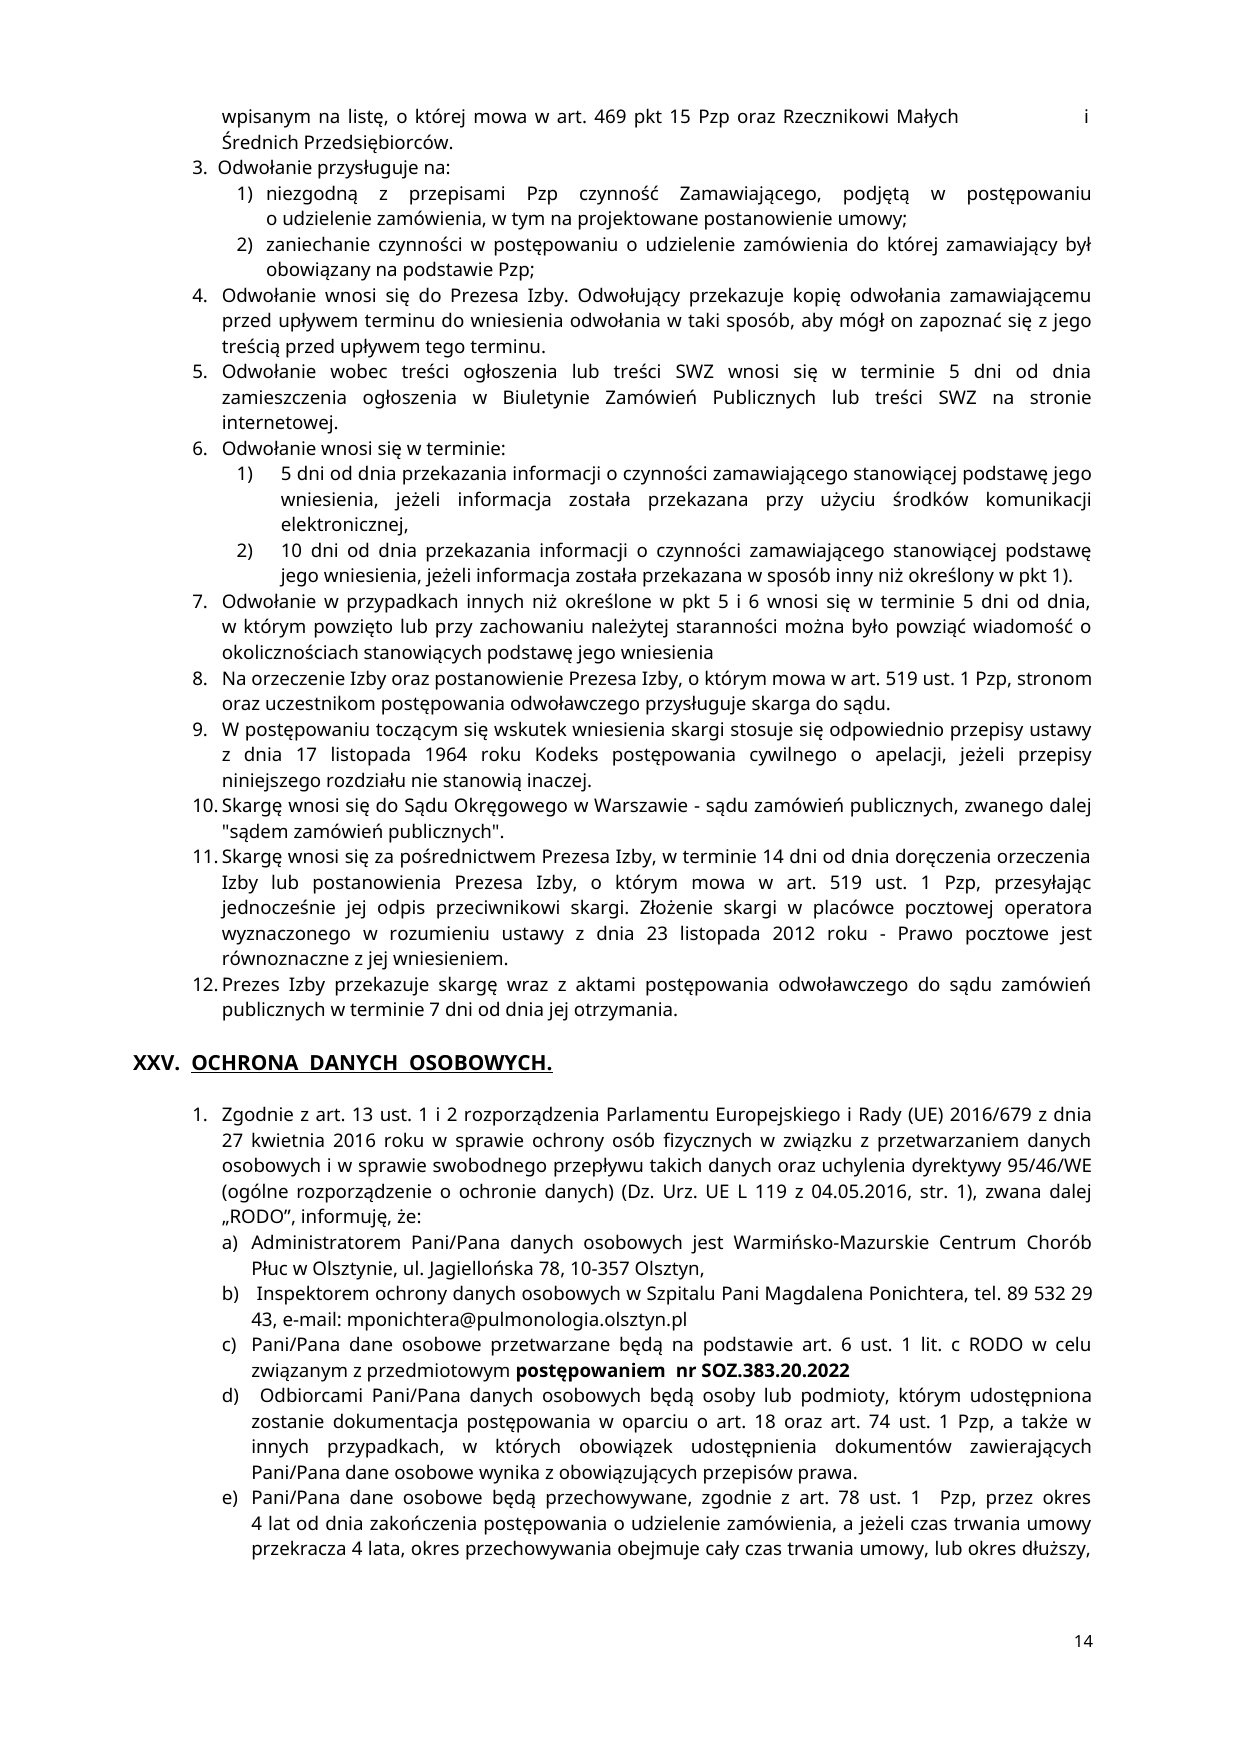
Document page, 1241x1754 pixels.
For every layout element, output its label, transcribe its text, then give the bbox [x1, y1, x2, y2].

text 12. Prezes Izby przekazuje skargę wraz z aktami postępowania odwoławczego do sądu zamówień publicznych w terminie 7 dni od dnia jej otrzymania. [192, 971, 1093, 1022]
text 1) niezgodną z przepisami Pzp czynność Zamawiającego, podjętą w postępowaniu o udzielenie zamówienia, w tym na projektowane postanowienie umowy; [236, 180, 1093, 231]
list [222, 1484, 1093, 1561]
text 1) 5 dni od dnia przekazania informacji o czynności zamawiającego stanowiącej podstawę jego wniesienia, jeżeli informacja została przekazana przy użyciu środków komunikacji elektronicznej, [236, 461, 1093, 537]
text 5. Odwołanie wobec treści ogłoszenia lub treści SWZ wnosi się w terminie 5 dni od dnia zamieszczenia ogłoszenia w Biuletynie Zamówień Publicznych lub treści SWZ na stronie internetowej. [192, 359, 1093, 435]
list Zgodnie z art. 13 ust. 1 i 2 rozporządzenia Parlamentu Europejskiego i Rady (UE) 2016/679 z dnia 27 kwietnia 2016 roku w sprawie ochrony osób fizycznych w związku z przetwarzaniem danych osobowych i w sprawie swobodnego przepływu takich danych oraz uchylenia dyrektywy 95/46/WE (ogólne rozporządzenie o ochronie danych) (Dz. Urz. UE L 119 z 04.05.2016, str. 1), zwana dalej „RODO”, informuję, że: [192, 1102, 1093, 1229]
text 2) zaniechanie czynności w postępowaniu o udzielenie zamówienia do której zamawiający był obowiązany na podstawie Pzp; [236, 231, 1093, 282]
text 2) 10 dni od dnia przekazania informacji o czynności zamawiającego stanowiącej podstawę jego wniesienia, jeżeli informacja została przekazana w sposób inny niż określony w pkt 1). [236, 537, 1093, 588]
text 6. Odwołanie wnosi się w terminie: [192, 435, 1093, 461]
list Inspektorem ochrony danych osobowych w Szpitalu Pani Magdalena Ponichtera, tel. 89 532 29 43, e-mail: mponichtera@pulmonologia.olsztyn.pl [222, 1280, 1093, 1331]
list Pani/Pana dane osobowe przetwarzane będą na podstawie art. 6 ust. 1 lit. c RODO w celu związanym z przedmiotowym postępowaniem nr SOZ.383.20.2022 [222, 1331, 1093, 1382]
text XXV. OCHRONA DANYCH OSOBOWYCH. [133, 1048, 1093, 1076]
text 9. W postępowaniu toczącym się wskutek wniesienia skargi stosuje się odpowiednio przepisy ustawy z dnia 17 listopada 1964 roku Kodeks postępowania cywilnego o apelacji, jeżeli przepisy niniejszego rozdziału nie stanowią inaczej. [192, 716, 1093, 792]
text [192, 103, 1093, 154]
text 8. Na orzeczenie Izby oraz postanowienie Prezesa Izby, o którym mowa w art. 519 ust. 1 Pzp, stronom oraz uczestnikom postępowania odwoławczego przysługuje skarga do sądu. [192, 665, 1093, 716]
text 10. Skargę wnosi się do Sądu Okręgowego w Warszawie - sądu zamówień publicznych, zwanego dalej "sądem zamówień publicznych". [192, 792, 1093, 843]
list Odbiorcami Pani/Pana danych osobowych będą osoby lub podmioty, którym udostępniona zostanie dokumentacja postępowania w oparciu o art. 18 oraz art. 74 ust. 1 Pzp, a także w innych przypadkach, w których obowiązek udostępnienia dokumentów zawierających Pani/Pana dane osobowe wynika z obowiązujących przepisów prawa. [222, 1382, 1093, 1484]
text 3. Odwołanie przysługuje na: [192, 154, 1093, 180]
list Administratorem Pani/Pana danych osobowych jest Warmińsko-Mazurskie Centrum Chorób Płuc w Olsztynie, ul. Jagiellońska 78, 10-357 Olsztyn, [222, 1229, 1093, 1280]
text 4. Odwołanie wnosi się do Prezesa Izby. Odwołujący przekazuje kopię odwołania zamawiającemu przed upływem terminu do wniesienia odwołania w taki sposób, aby mógł on zapoznać się z jego treścią przed upływem tego terminu. [192, 282, 1093, 359]
text 7. Odwołanie w przypadkach innych niż określone w pkt 5 i 6 wnosi się w terminie 5 dni od dnia, w którym powzięto lub przy zachowaniu należytej staranności można było powziąć wiadomość o okolicznościach stanowiących podstawę jego wniesienia [192, 588, 1093, 665]
text 11. Skargę wnosi się za pośrednictwem Prezesa Izby, w terminie 14 dni od dnia doręczenia orzeczenia Izby lub postanowienia Prezesa Izby, o którym mowa w art. 519 ust. 1 Pzp, przesyłając jednocześnie jej odpis przeciwnikowi skargi. Złożenie skargi w placówce pocztowej operatora wyznaczonego w rozumieniu ustawy z dnia 23 listopada 2012 roku - Prawo pocztowe jest równoznaczne z jej wniesieniem. [192, 843, 1093, 971]
